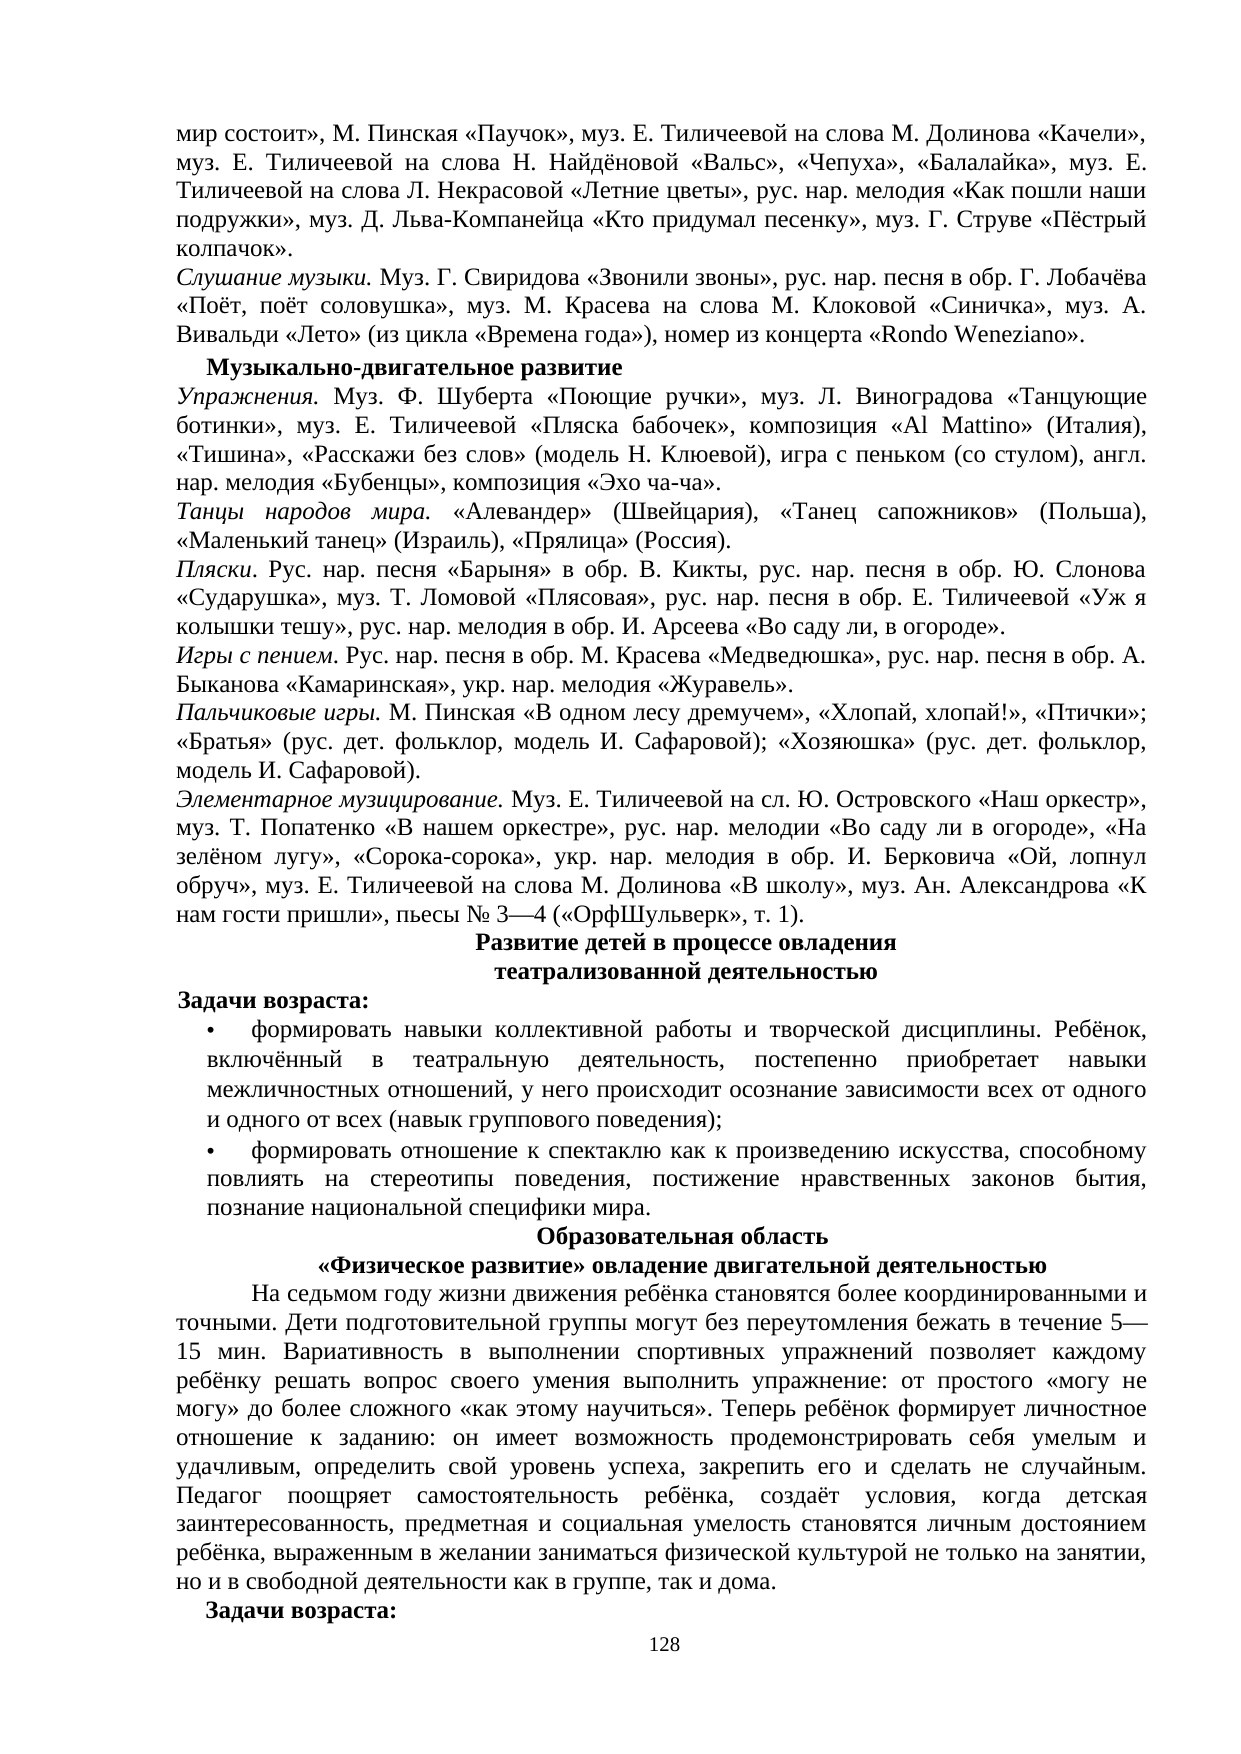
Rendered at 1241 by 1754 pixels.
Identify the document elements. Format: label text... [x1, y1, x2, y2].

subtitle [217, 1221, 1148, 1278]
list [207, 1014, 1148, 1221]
text Танцы народов мира. «Алевандер» (Швейцария), «Танец сапожников» (Польша), «Маленький танец» (Израиль), «Прялица» (Россия). [176, 496, 1148, 554]
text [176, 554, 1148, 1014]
subtitle Музыкально-двигательное развитие [206, 352, 1152, 381]
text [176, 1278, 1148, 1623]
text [176, 118, 1148, 262]
text Слушание музыки. Муз. Г. Свиридова «Звонили звоны», рус. нар. песня в обр. Г. Лобачёва «Поёт, поёт соловушка», муз. М. Красева на слова М. Клоковой «Синичка», муз. А. Вивальди «Лето» (из цикла «Времена года»), номер из концерта «Rondo Weneziano». [176, 262, 1148, 348]
text Упражнения. Муз. Ф. Шуберта «Поющие ручки», муз. Л. Виноградова «Танцующие ботинки», муз. Е. Тиличеевой «Пляска бабочек», композиция «Al Mattino» (Италия), «Тишина», «Расскажи без слов» (модель Н. Клюевой), игра с пеньком (со стулом), англ. нар. мелодия «Бубенцы», композиция «Эхо ча-ча». [176, 381, 1148, 496]
